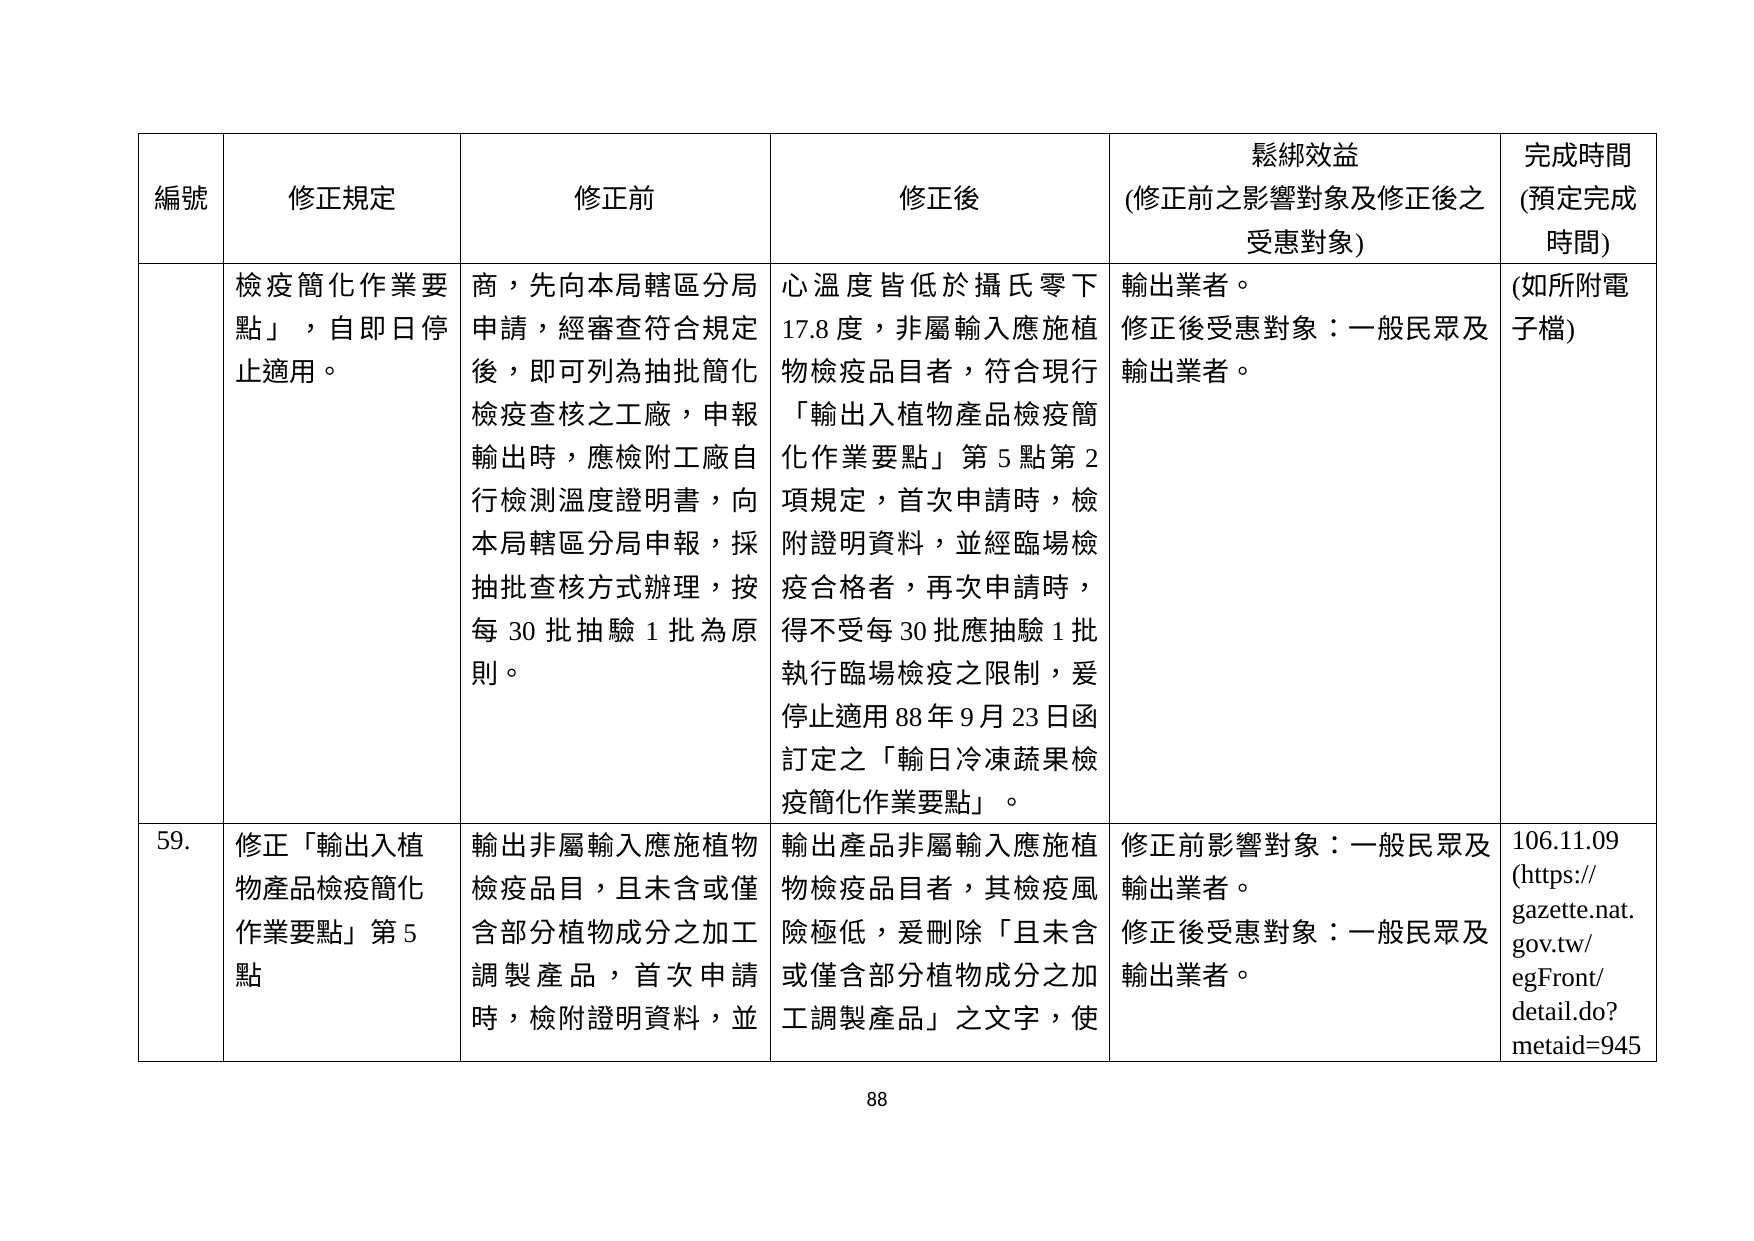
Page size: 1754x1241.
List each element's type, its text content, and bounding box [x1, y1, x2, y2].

table_cell [139, 264, 223, 823]
table_cell [139, 824, 223, 1061]
table_header 完成時間 (預定完成時間) [1501, 134, 1656, 263]
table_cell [461, 264, 770, 823]
table_cell 「輸日冷凍蔬果檢疫簡化作業要點」，自即日停止適用。 [224, 264, 460, 823]
table_cell 修正前影響對象：一般民眾及輸出業者。 修正後受惠對象：一般民眾及輸出業者。 [1110, 264, 1500, 823]
table_header 編號 [139, 134, 223, 263]
table_header 鬆綁效益 (修正前之影響對象及修正後之受惠對象) [1110, 134, 1500, 263]
table_cell 修正「輸出入植物產品檢疫簡化作業要點」第5點 [224, 824, 460, 1061]
table_header 修正後 [771, 134, 1109, 263]
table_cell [771, 824, 1109, 1061]
table_header 修正規定 [224, 134, 460, 263]
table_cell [1501, 824, 1656, 1061]
table_header 修正前 [461, 134, 770, 263]
table_cell 修正前影響對象：一般民眾及輸出業者。 修正後受惠對象：一般民眾及輸出業者。 [1110, 824, 1500, 1061]
table_cell 106.11.08 (如所附電子檔) [1501, 264, 1656, 823]
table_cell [771, 264, 1109, 823]
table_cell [461, 824, 770, 1061]
